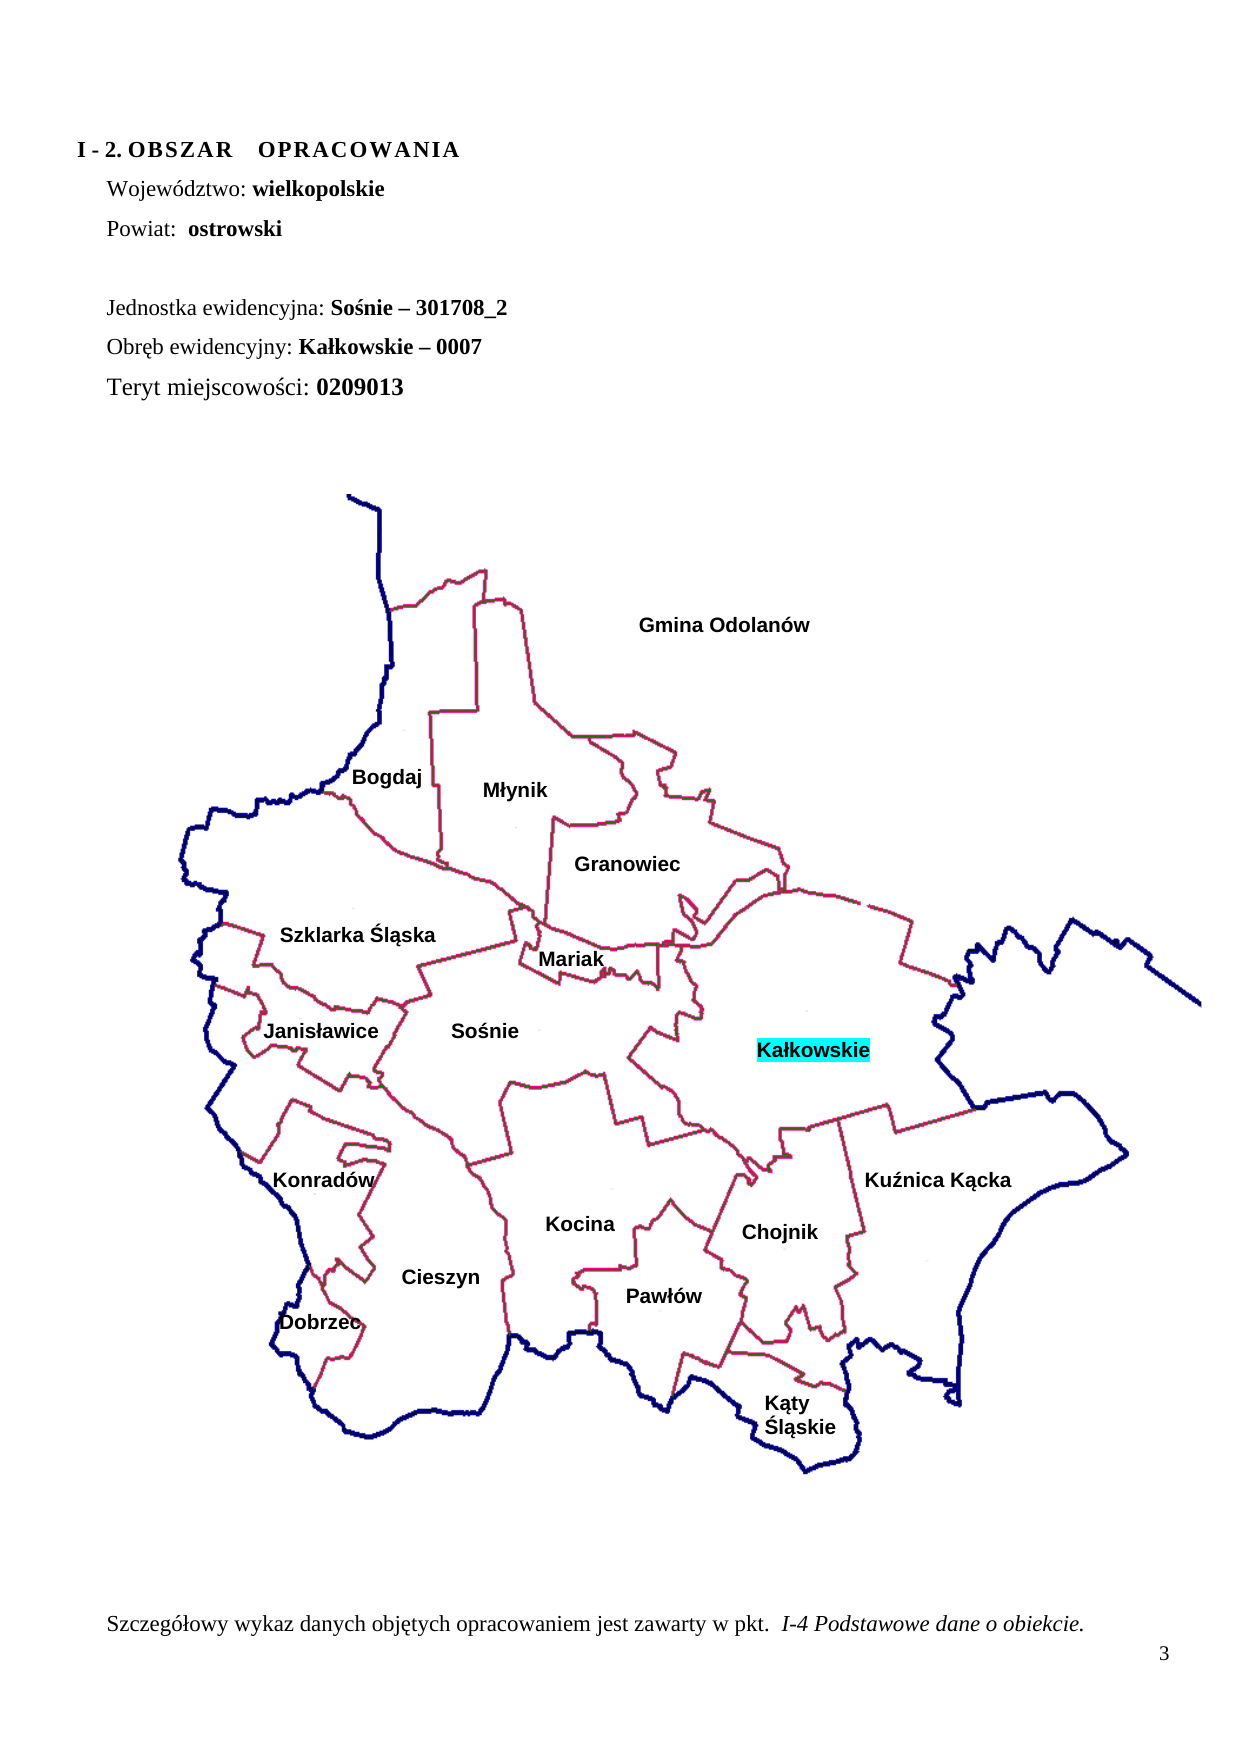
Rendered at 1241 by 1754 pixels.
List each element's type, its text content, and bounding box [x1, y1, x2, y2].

text Województwo: wielkopolskie [106, 175, 1169, 201]
picture [76, 494, 1202, 1505]
subtitle I - 2. OBSZAR OPRACOWANIA [77, 136, 1169, 163]
text Teryt miejscowości: 0209013 [77, 372, 1169, 401]
text Szczegółowy wykaz danych objętych opracowaniem jest zawarty w pkt. I-4 Podstawowe dane o obiekcie. [106, 1610, 1169, 1636]
text Jednostka ewidencyjna: Sośnie – 301708_2 [106, 293, 1169, 320]
text Obręb ewidencyjny: Kałkowskie – 0007 [106, 333, 1169, 359]
text Powiat: ostrowski [106, 214, 1169, 241]
